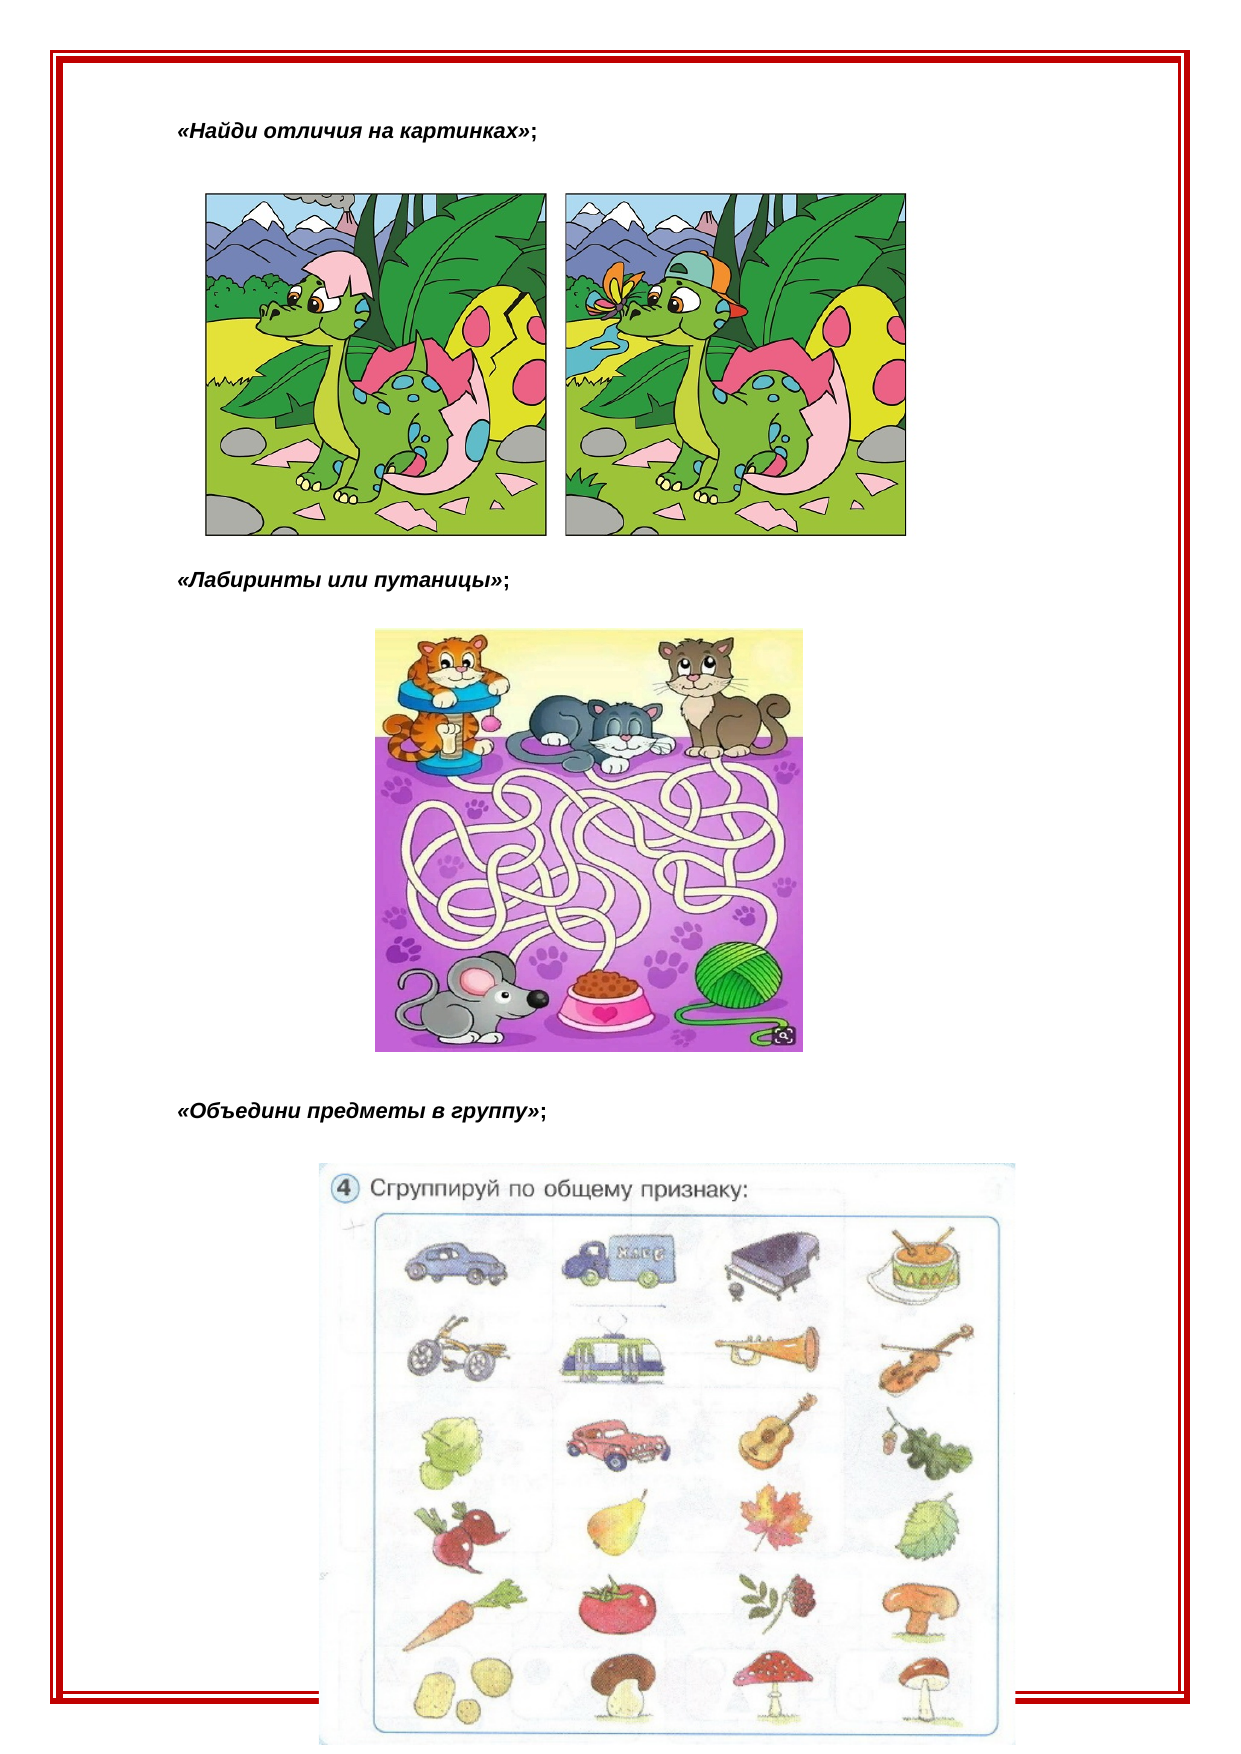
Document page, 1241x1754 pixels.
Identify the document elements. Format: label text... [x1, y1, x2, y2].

picture [375, 628, 803, 1052]
picture [318, 1163, 1016, 1745]
text «Объедини предметы в группу»; [177, 1098, 1152, 1123]
text «Найди отличия на картинках»; [177, 118, 1152, 143]
text «Лабиринты или путаницы»; [177, 567, 1152, 592]
picture [191, 179, 922, 551]
